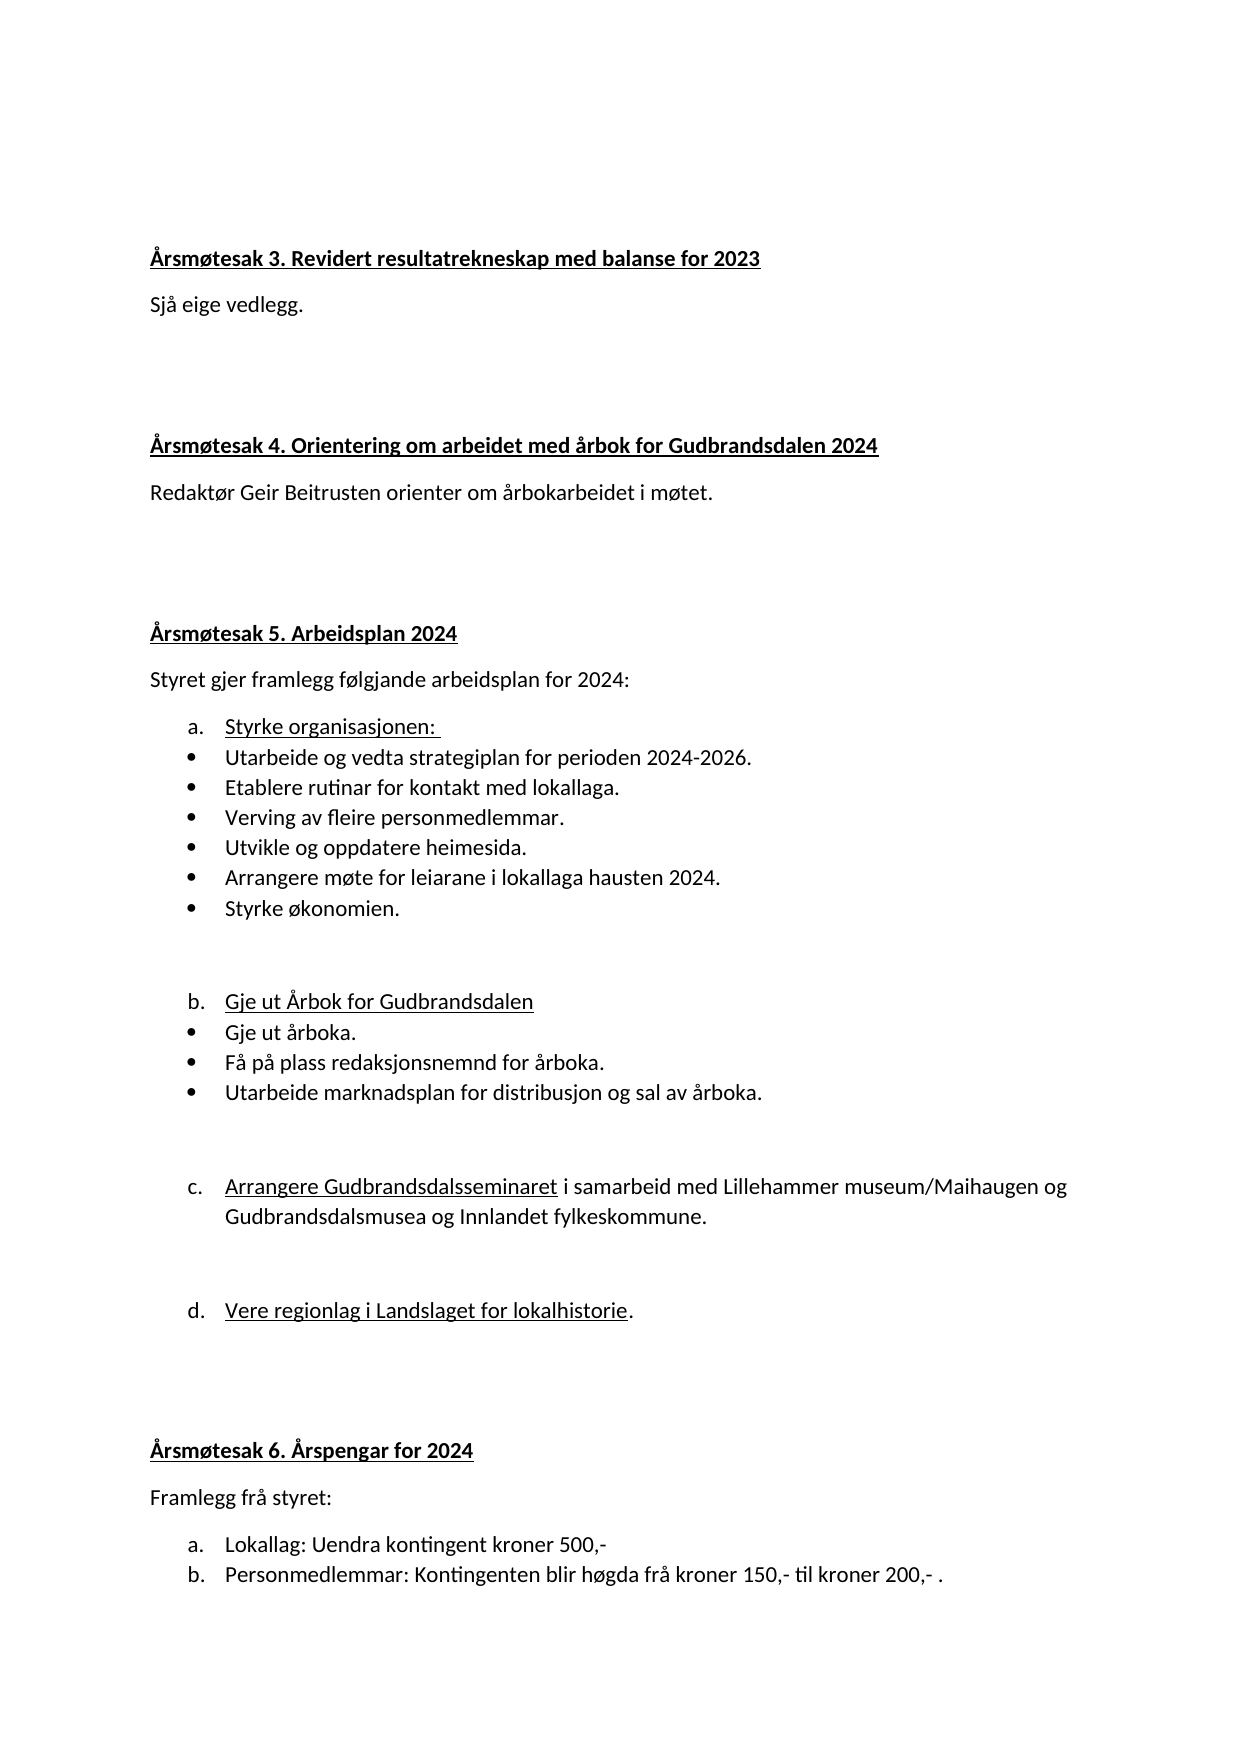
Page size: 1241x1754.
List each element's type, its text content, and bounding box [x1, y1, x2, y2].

text Årsmøtesak 4. Orientering om arbeidet med årbok for Gudbrandsdalen 2024 [150, 431, 1090, 459]
list Gje ut Årbok for Gudbrandsdalen [187, 987, 1090, 1016]
list Arrangere Gudbrandsdalsseminaret i samarbeid med Lillehammer museum/Maihaugen og Gudbrandsdalsmusea og Innlandet fylkeskommune. [187, 1172, 1090, 1230]
list Utarbeide og vedta strategiplan for perioden 2024-2026. [187, 743, 1090, 771]
list Personmedlemmar: Kontingenten blir høgda frå kroner 150,- til kroner 200,- . [187, 1560, 1090, 1588]
list Lokallag: Uendra kontingent kroner 500,- [187, 1530, 1090, 1558]
list Styrke organisasjonen: [187, 712, 1090, 741]
text Årsmøtesak 3. Revidert resultatrekneskap med balanse for 2023 [150, 244, 1090, 272]
text Årsmøtesak 5. Arbeidsplan 2024 [150, 619, 1090, 647]
text Styret gjer framlegg følgjande arbeidsplan for 2024: [150, 666, 1090, 694]
list Arrangere møte for leiarane i lokallaga hausten 2024. [187, 863, 1090, 892]
list Vere regionlag i Landslaget for lokalhistorie. [187, 1296, 1090, 1324]
list Verving av fleire personmedlemmar. [187, 803, 1090, 831]
list Utarbeide marknadsplan for distribusjon og sal av årboka. [187, 1078, 1090, 1106]
list Få på plass redaksjonsnemnd for årboka. [187, 1048, 1090, 1076]
list Gje ut årboka. [187, 1018, 1090, 1046]
text Redaktør Geir Beitrusten orienter om årbokarbeidet i møtet. [150, 478, 1090, 506]
list Etablere rutinar for kontakt med lokallaga. [187, 773, 1090, 801]
list Styrke økonomien. [187, 894, 1090, 922]
text Årsmøtesak 6. Årspengar for 2024 [150, 1436, 1090, 1464]
text Sjå eige vedlegg. [150, 291, 1090, 319]
text Framlegg frå styret: [150, 1483, 1090, 1511]
list Utvikle og oppdatere heimesida. [187, 833, 1090, 861]
